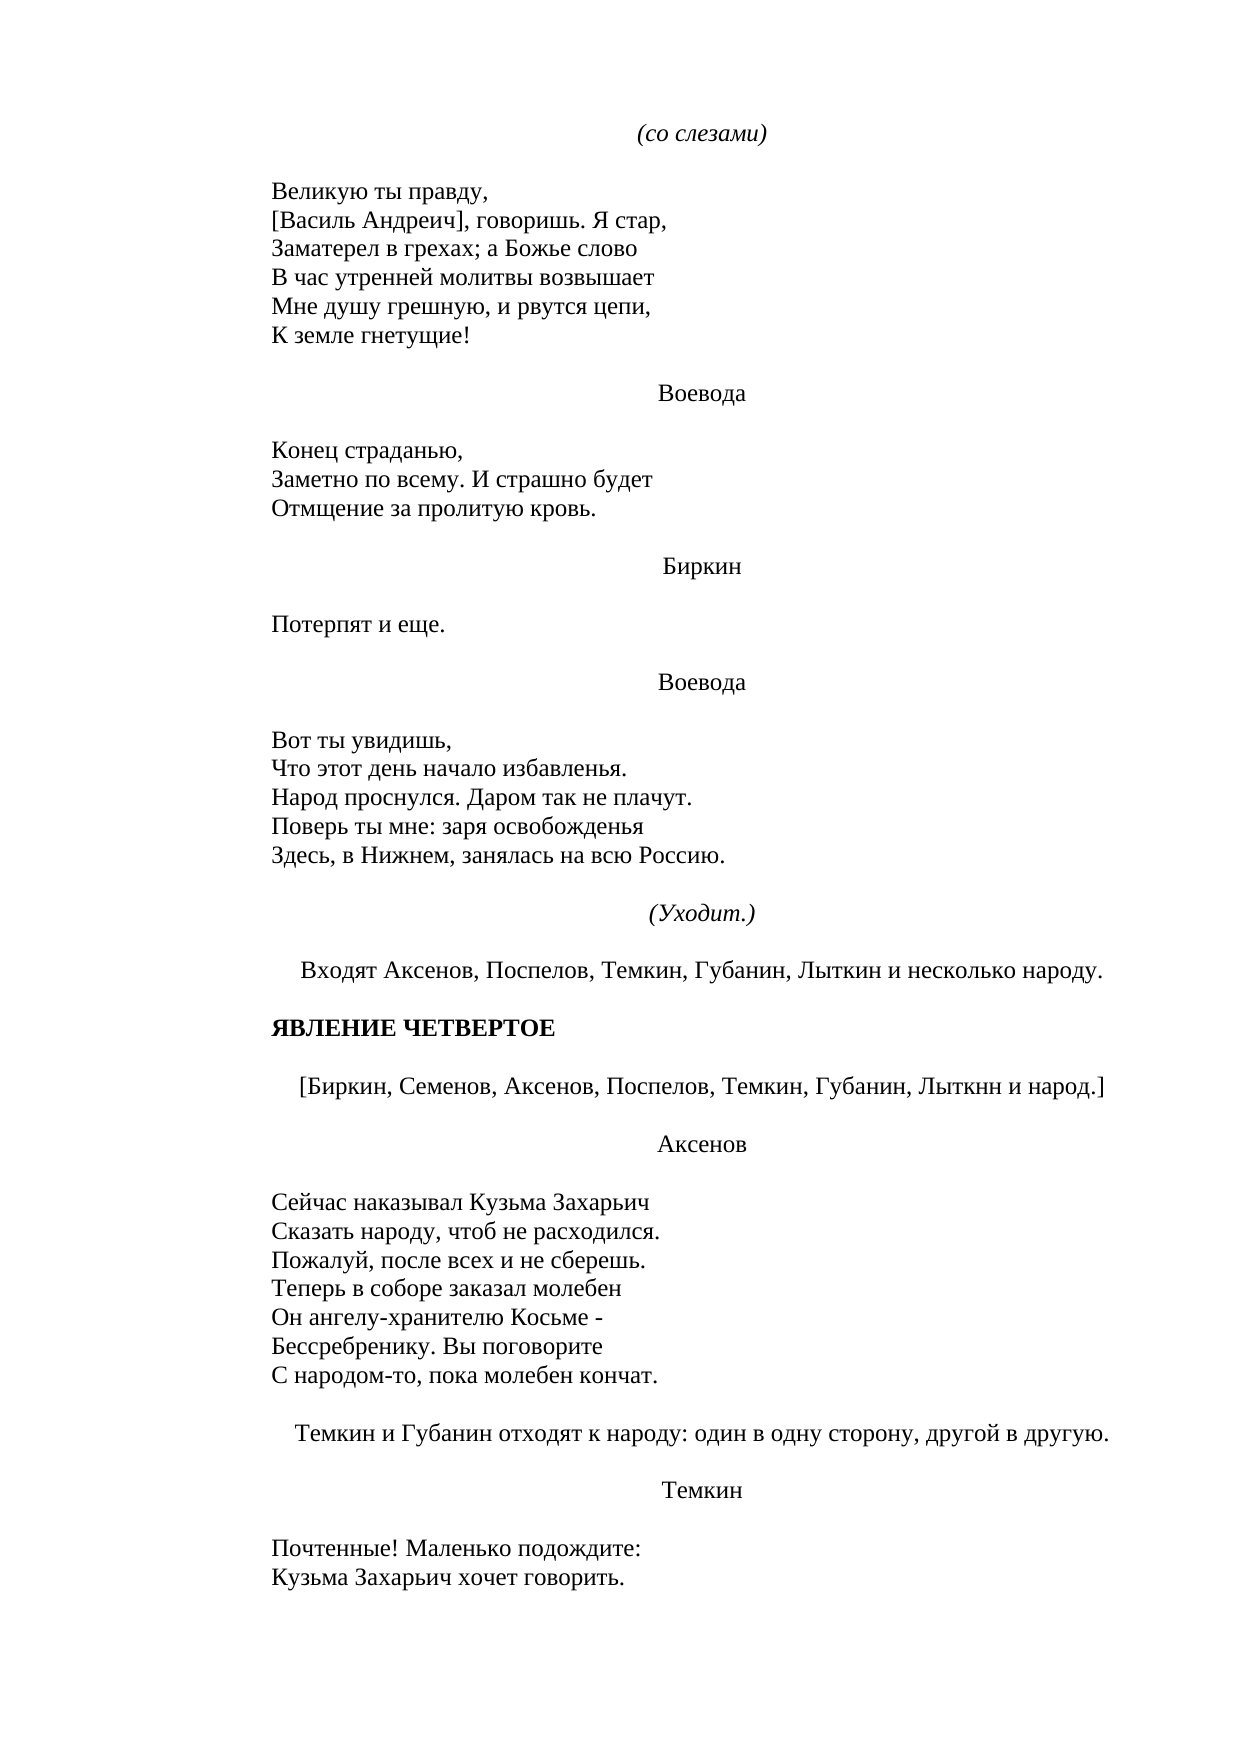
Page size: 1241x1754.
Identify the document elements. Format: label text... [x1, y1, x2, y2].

text [Биркин, Семенов, Аксенов, Поспелов, Темкин, Губанин, Лыткнн и народ.] [252, 1071, 1152, 1100]
text Пожалуй, после всех и не сберешь. [252, 1245, 1152, 1273]
text Народ проснулся. Даром так не плачут. [252, 782, 1152, 811]
text Почтенные! Маленько подождите: [252, 1533, 1152, 1562]
text Что этот день начало избавленья. [252, 753, 1152, 782]
text Бессребренику. Вы поговорите [252, 1331, 1152, 1360]
text Он ангелу-хранителю Косьме - [252, 1302, 1152, 1331]
text (Уходит.) [252, 898, 1152, 926]
text Великую ты правду, [252, 176, 1152, 205]
text Вот ты увидишь, [252, 725, 1152, 753]
text В час утренней молитвы возвышает [252, 262, 1152, 291]
text Заматерел в грехах; а Божье слово [252, 233, 1152, 262]
text С народом-то, пока молебен кончат. [252, 1360, 1152, 1388]
text Заметно по всему. И страшно будет [252, 464, 1152, 493]
text Воевода [252, 667, 1152, 696]
text Темкин и Губанин отходят к народу: один в одну сторону, другой в другую. [252, 1418, 1152, 1446]
text Аксенов [252, 1129, 1152, 1158]
text Сказать народу, чтоб не расходился. [252, 1216, 1152, 1245]
text Потерпят и еще. [252, 609, 1152, 638]
text [Василь Андреич], говоришь. Я стар, [252, 205, 1152, 233]
text Конец страданью, [252, 436, 1152, 464]
text К земле гнетущие! [252, 320, 1152, 348]
text Биркин [252, 551, 1152, 580]
text Воевода [252, 378, 1152, 406]
text Отмщение за пролитую кровь. [252, 493, 1152, 522]
text Кузьма Захарьич хочет говорить. [252, 1562, 1152, 1591]
text Поверь ты мне: заря освобожденья [252, 811, 1152, 840]
text (со слезами) [252, 118, 1152, 147]
text Темкин [252, 1476, 1152, 1504]
text Мне душу грешную, и рвутся цепи, [252, 291, 1152, 320]
text Здесь, в Нижнем, занялась на всю Россию. [252, 840, 1152, 868]
text Входят Аксенов, Поспелов, Темкин, Губанин, Лыткин и несколько народу. [252, 956, 1152, 984]
text Теперь в соборе заказал молебен [252, 1273, 1152, 1302]
text Сейчас наказывал Кузьма Захарьич [252, 1187, 1152, 1216]
text ЯВЛЕНИЕ ЧЕТВЕРТОЕ [252, 1013, 1152, 1042]
